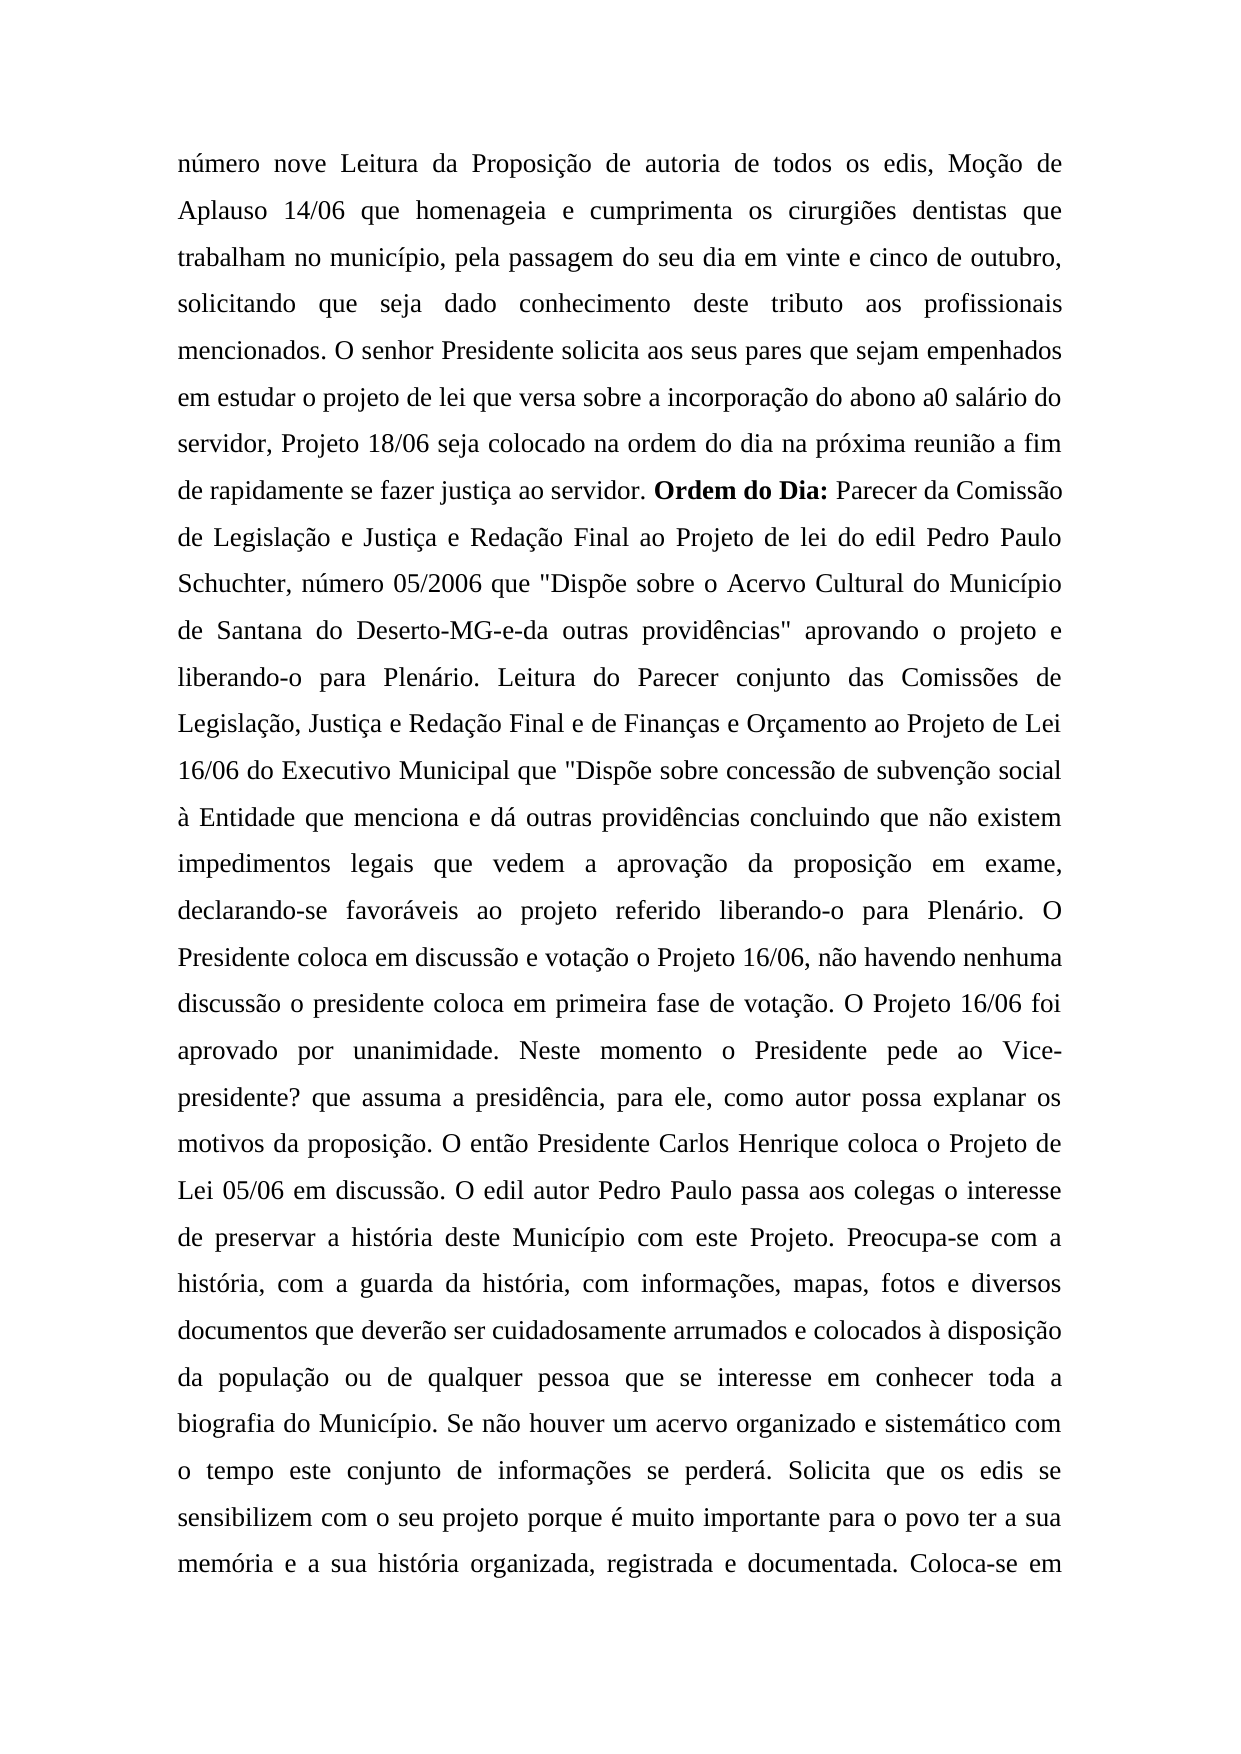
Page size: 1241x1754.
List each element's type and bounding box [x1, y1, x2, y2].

text [177, 148, 1063, 1579]
